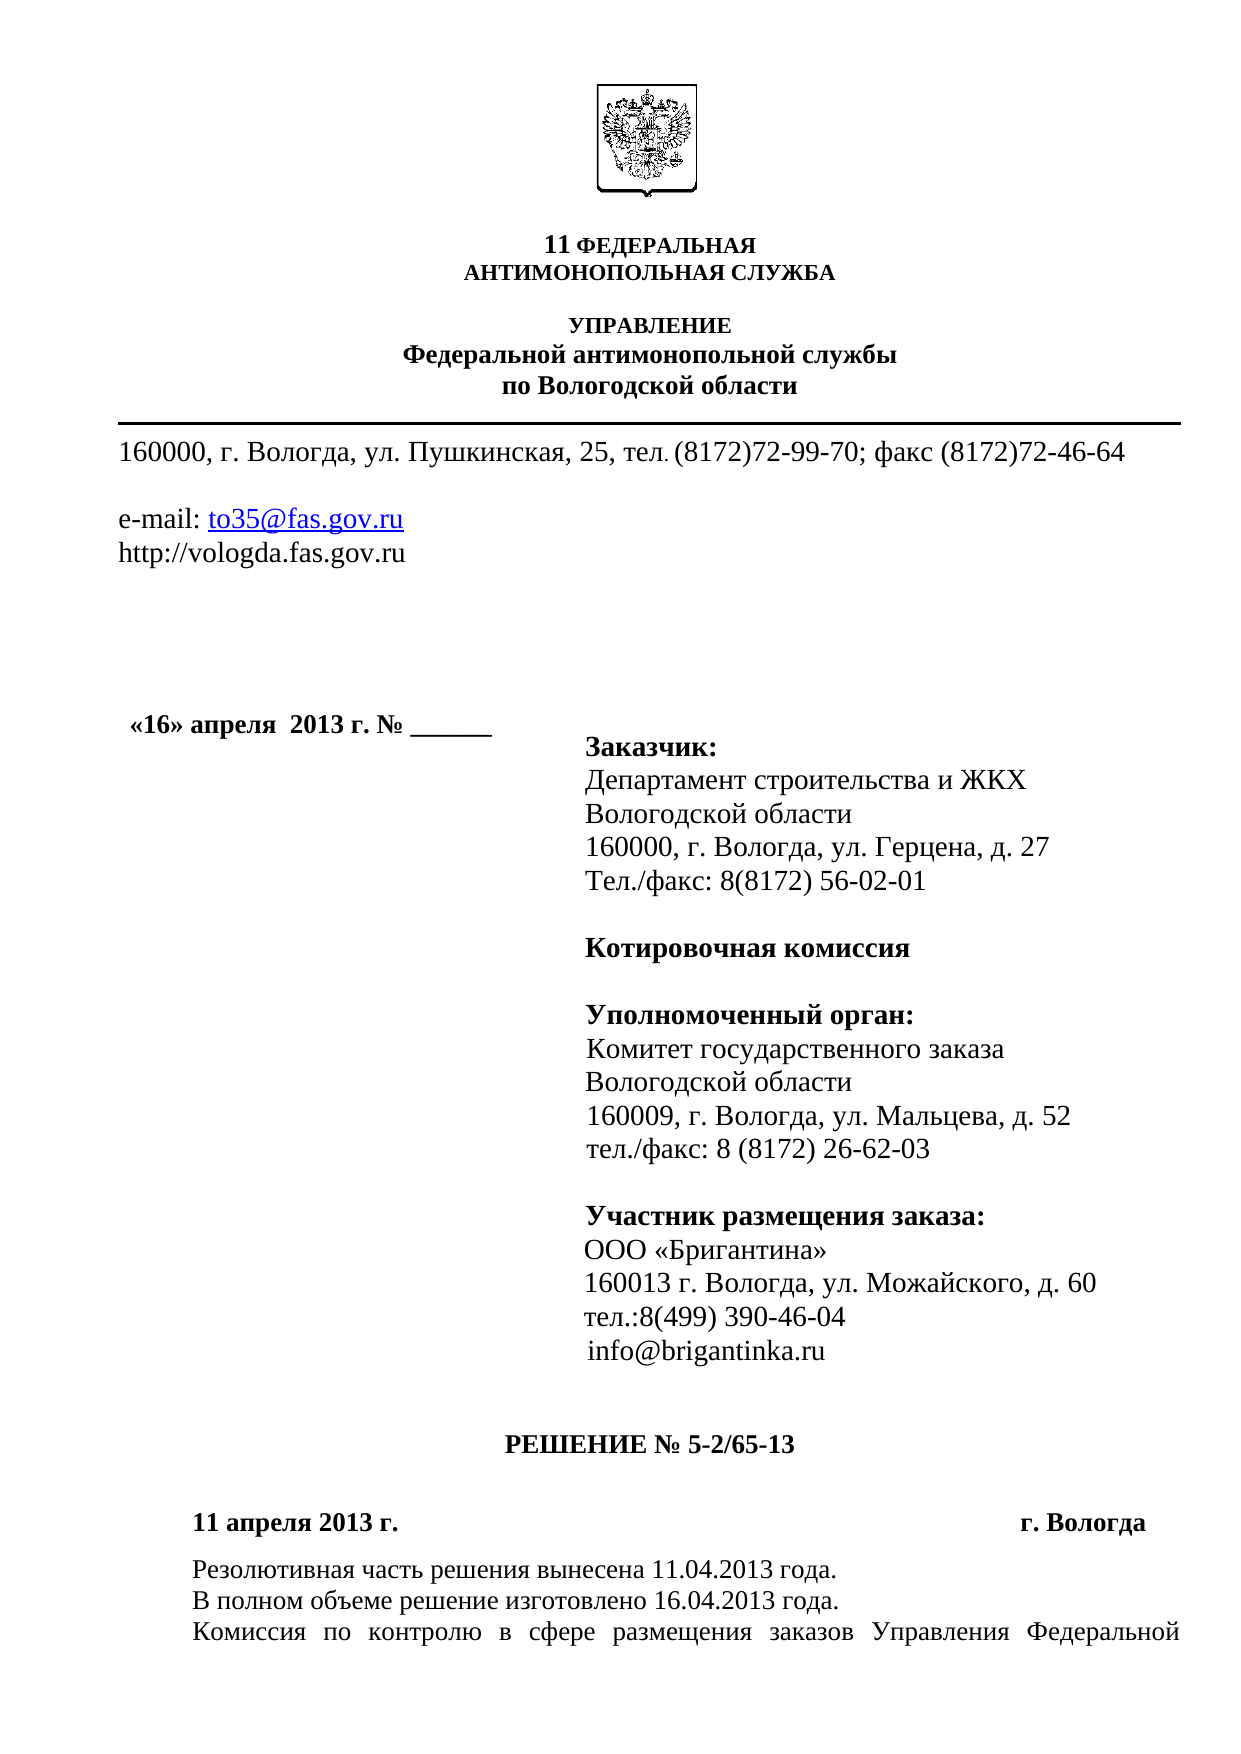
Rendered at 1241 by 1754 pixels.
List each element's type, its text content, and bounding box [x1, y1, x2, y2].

text ФЕДЕРАЛЬНАЯ АНТИМОНОПОЛЬНАЯ СЛУЖБА [118, 228, 1181, 285]
table_header «16» апреля 2013 г. № ______ [118, 662, 572, 1366]
text В полном объеме решение изготовлено 16.04.2013 года. [118, 1584, 1181, 1615]
text http://vologda.fas.gov.ru [118, 535, 1181, 568]
table_header Заказчик: Департамент строительства и ЖКХ Вологодской области 160000, г. Вологда, ул. Герцена, д. 27 Тел./факс: 8(8172) 56-02-01 Котировочная комиссия Уполномоченный орган: Комитет государственного заказа Вологодской области 160009, г. Вологда, ул. Мальцева, д. 52 тел./факс: 8 (8172) 26-62-03 Участник размещения заказа: ООО «Бригантина» 160013 г. Вологда, ул. Можайского, д. 60 тел.:8(499) 390-46-04 info@brigantinka.ru [572, 662, 1192, 1366]
text e-mail: to35@fas.gov.ru [118, 501, 1181, 535]
text 11 апреля 2013 г. г. Вологда [118, 1506, 1181, 1537]
text УПРАВЛЕНИЕ [118, 312, 1181, 338]
picture [596, 84, 697, 197]
text Резолютивная часть решения вынесена 11.04.2013 года. [118, 1553, 1181, 1584]
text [118, 1615, 1181, 1646]
text . Вологда, ул. Пушкинская, 25, тел. (8172)72-99-70; факс (8172)72-46-64 [118, 434, 1181, 468]
text РЕШЕНИЕ № 5-2/65-13 [118, 1428, 1181, 1460]
text по Вологодской области [118, 369, 1181, 400]
text Федеральной антимонопольной службы [118, 338, 1181, 369]
